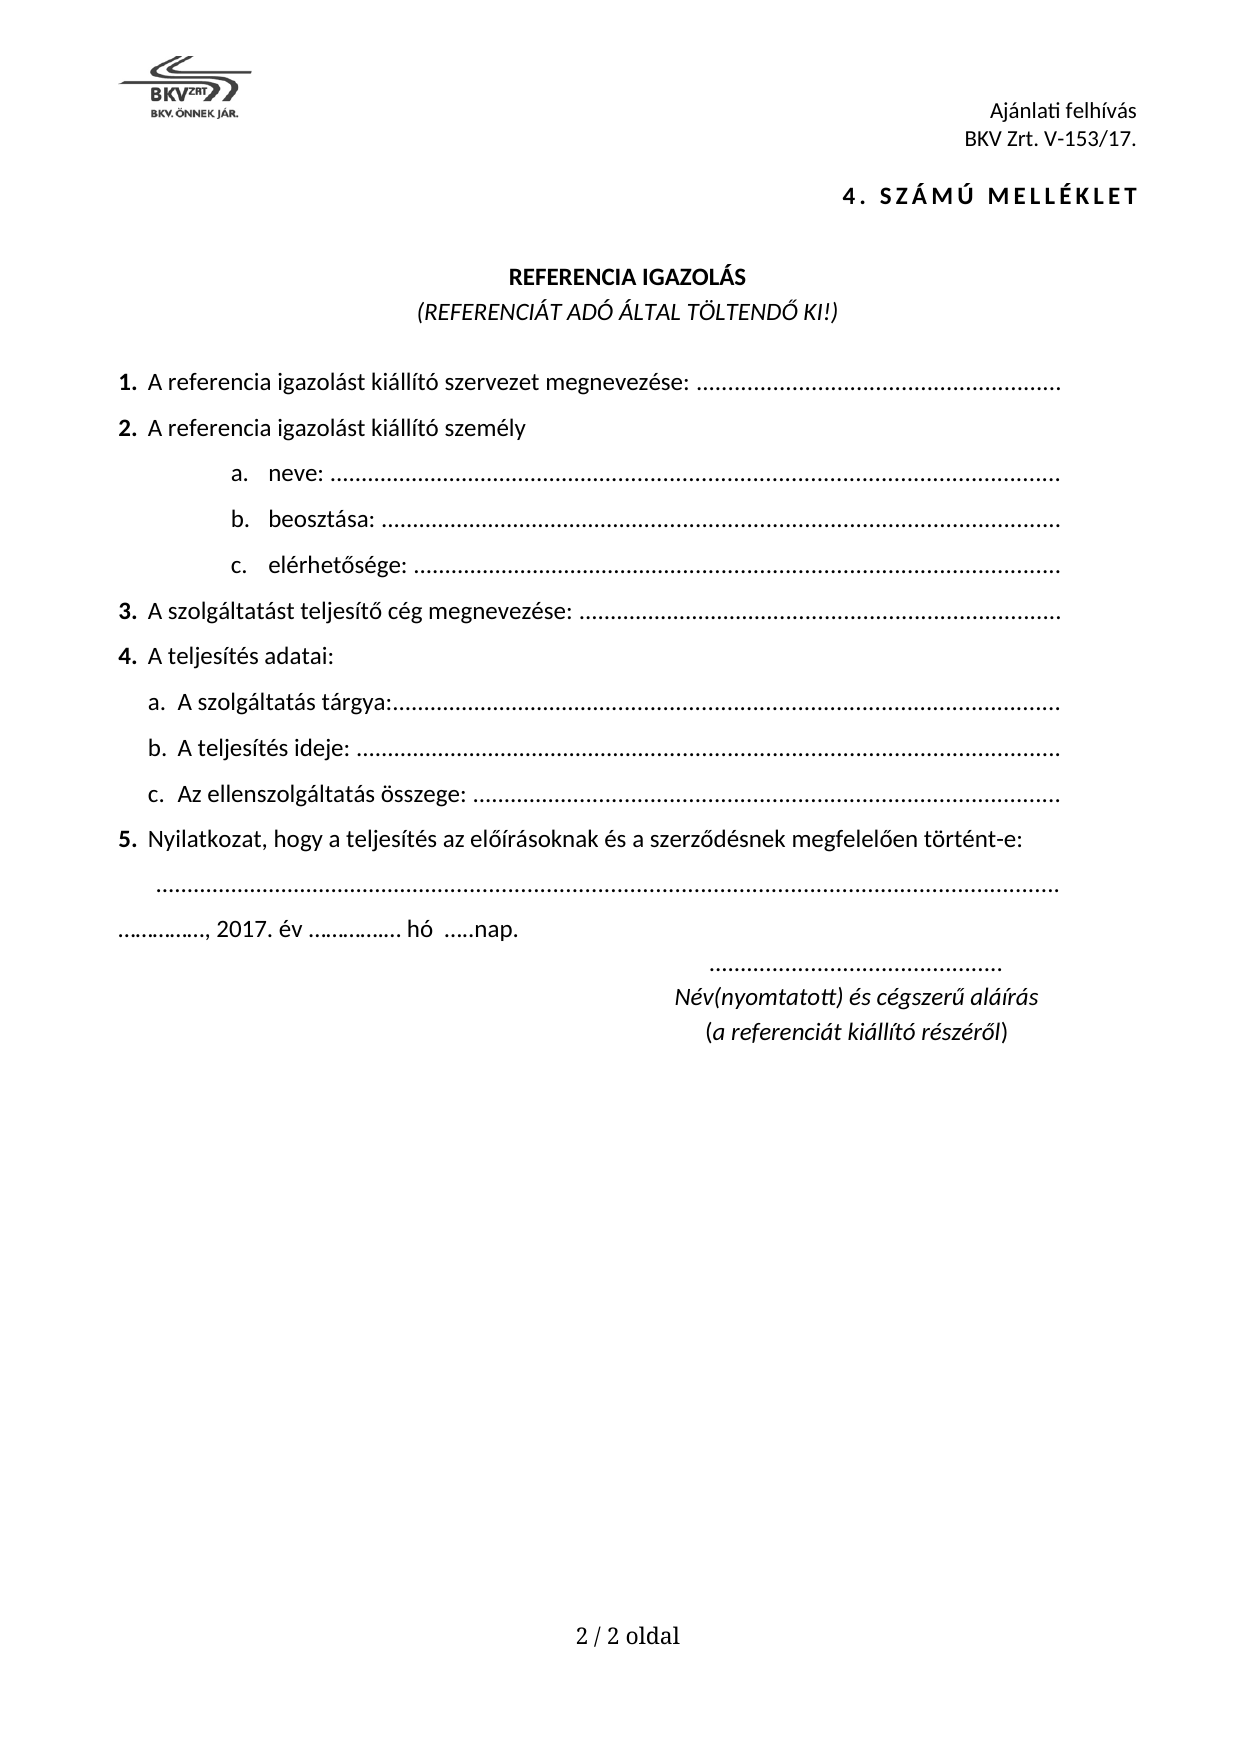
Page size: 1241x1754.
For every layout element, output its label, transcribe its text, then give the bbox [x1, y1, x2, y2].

text (Referenciát adó által töltendő ki!) [118, 296, 1137, 327]
text Név(nyomtatott) és cégszerű aláírás [118, 981, 1137, 1012]
picture [118, 56, 252, 119]
list A szolgáltatás tárgya: [148, 686, 1137, 717]
text REFERENCIA IGAZOLÁS [118, 261, 1137, 292]
list A teljesítés ideje: [148, 732, 1137, 762]
list elérhetősége: [231, 549, 1137, 579]
list A teljesítés adatai: [118, 641, 1137, 671]
list neve: [231, 458, 1137, 488]
list Nyilatkozat, hogy a teljesítés az előírásoknak és a szerződésnek megfelelően történt-e: [118, 823, 1137, 854]
list A szolgáltatást teljesítő cég megnevezése: [118, 595, 1137, 625]
text (a referenciát kiállító részéről) [118, 1016, 1137, 1047]
list A referencia igazolást kiállító szervezet megnevezése: [118, 366, 1137, 397]
subtitle 4. SZÁMÚ melléklet [118, 180, 1137, 211]
list beosztása: [231, 503, 1137, 534]
text ……………, 2017. év ………….… hó …..nap. [118, 913, 1137, 944]
list A referencia igazolást kiállító személy [118, 412, 1137, 442]
list Az ellenszolgáltatás összege: [148, 778, 1137, 808]
